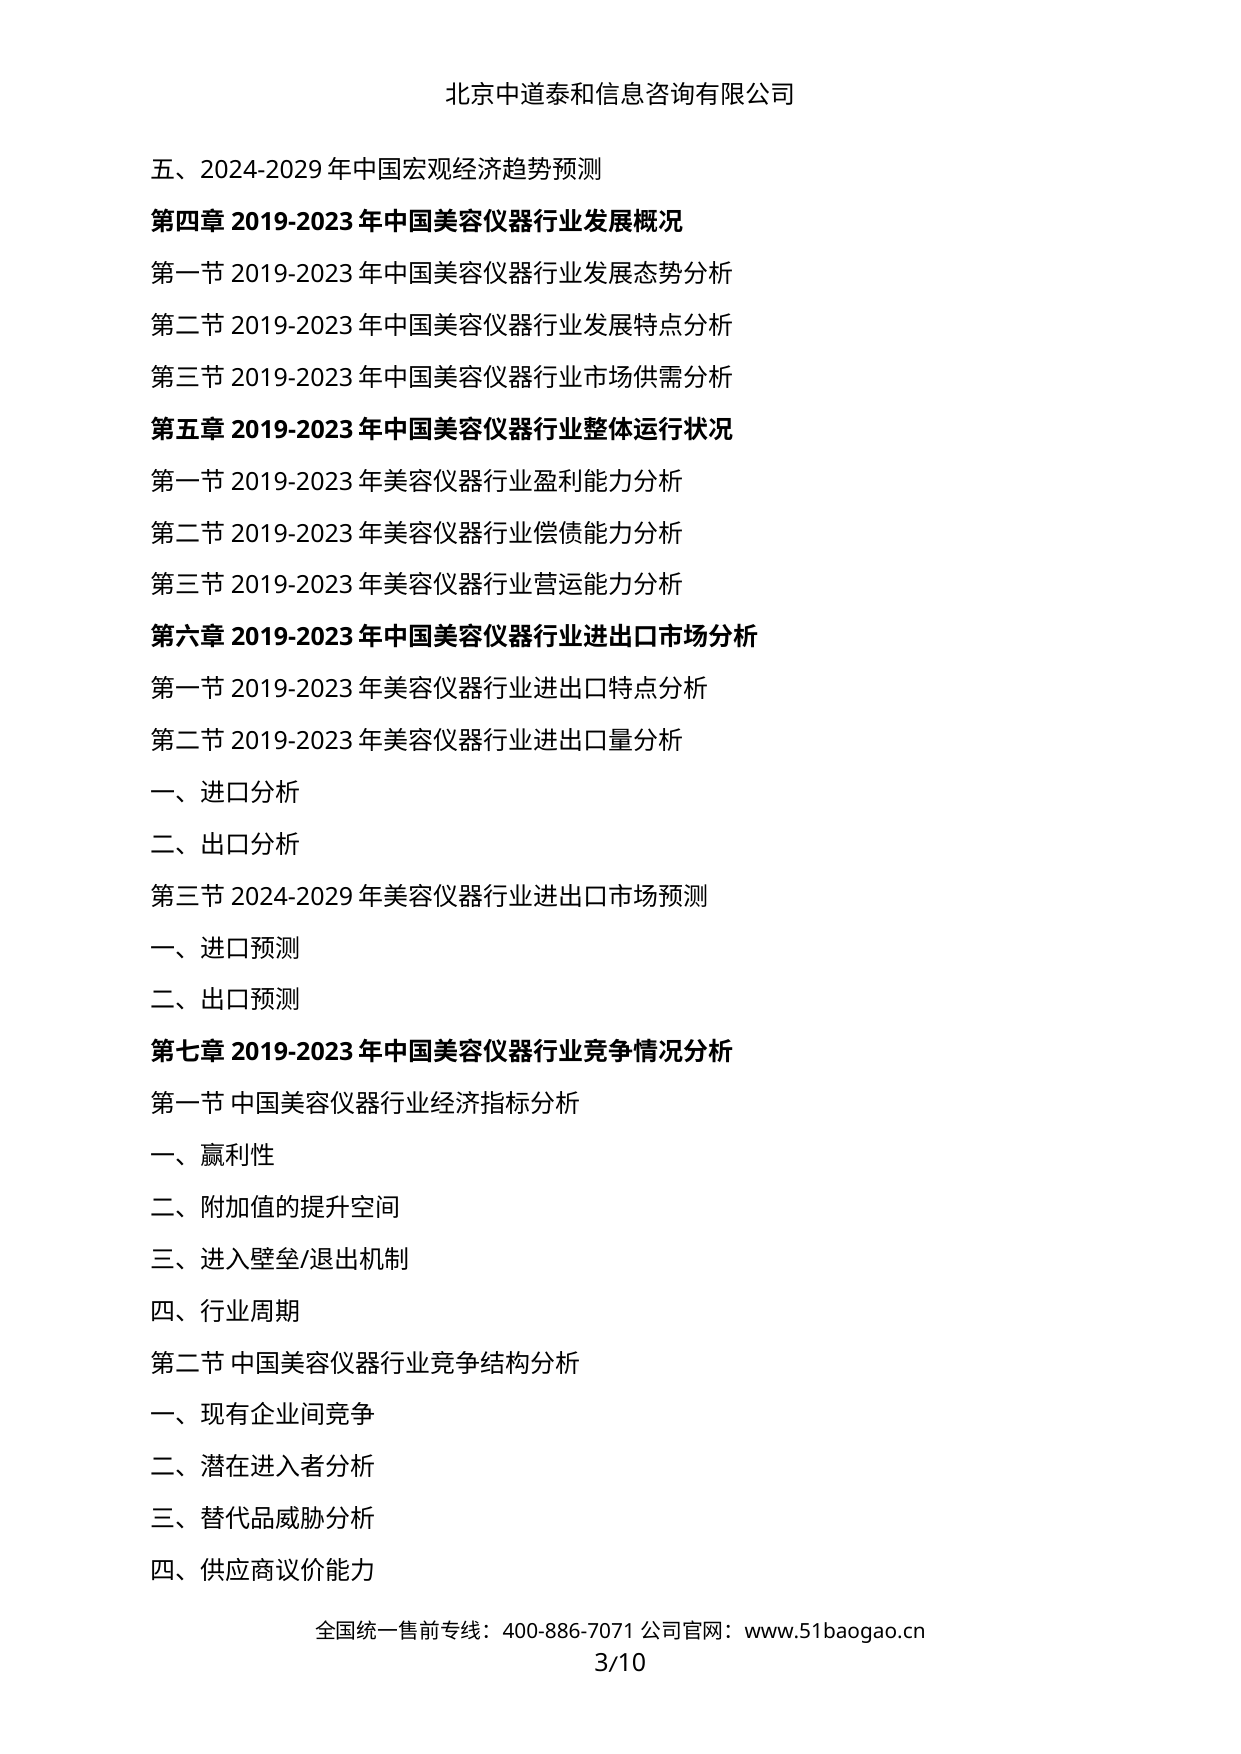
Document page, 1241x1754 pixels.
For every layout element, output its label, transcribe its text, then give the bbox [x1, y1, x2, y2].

text 第一节 2019-2023年美容仪器行业进出口特点分析 [150, 669, 1090, 705]
text 第二节 中国美容仪器行业竞争结构分析 [150, 1343, 1090, 1379]
text 一、赢利性 [150, 1136, 1090, 1172]
text 二、潜在进入者分析 [150, 1447, 1090, 1483]
text 第三节 2019-2023年美容仪器行业营运能力分析 [150, 565, 1090, 601]
text 四、行业周期 [150, 1291, 1090, 1327]
text 二、出口分析 [150, 824, 1090, 861]
text 第二节 2019-2023年中国美容仪器行业发展特点分析 [150, 306, 1090, 342]
text 第六章 2019-2023年中国美容仪器行业进出口市场分析 [150, 617, 1090, 653]
text 第二节 2019-2023年美容仪器行业偿债能力分析 [150, 513, 1090, 549]
text 二、出口预测 [150, 980, 1090, 1016]
text 一、现有企业间竞争 [150, 1395, 1090, 1431]
text 四、供应商议价能力 [150, 1551, 1090, 1587]
text 五、2024-2029年中国宏观经济趋势预测 [150, 150, 1090, 186]
text 第三节 2024-2029年美容仪器行业进出口市场预测 [150, 876, 1090, 912]
text 第五章 2019-2023年中国美容仪器行业整体运行状况 [150, 409, 1090, 446]
text 第一节 2019-2023年中国美容仪器行业发展态势分析 [150, 254, 1090, 290]
text 第七章 2019-2023年中国美容仪器行业竞争情况分析 [150, 1032, 1090, 1068]
text 二、附加值的提升空间 [150, 1187, 1090, 1224]
text 第一节 2019-2023年美容仪器行业盈利能力分析 [150, 461, 1090, 497]
text 第四章 2019-2023年中国美容仪器行业发展概况 [150, 202, 1090, 238]
text 第一节 中国美容仪器行业经济指标分析 [150, 1084, 1090, 1120]
text 一、进口分析 [150, 772, 1090, 809]
text 三、替代品威胁分析 [150, 1499, 1090, 1535]
text 第二节 2019-2023年美容仪器行业进出口量分析 [150, 721, 1090, 757]
text 第三节 2019-2023年中国美容仪器行业市场供需分析 [150, 357, 1090, 394]
text 三、进入壁垒/退出机制 [150, 1239, 1090, 1276]
text 一、进口预测 [150, 928, 1090, 964]
